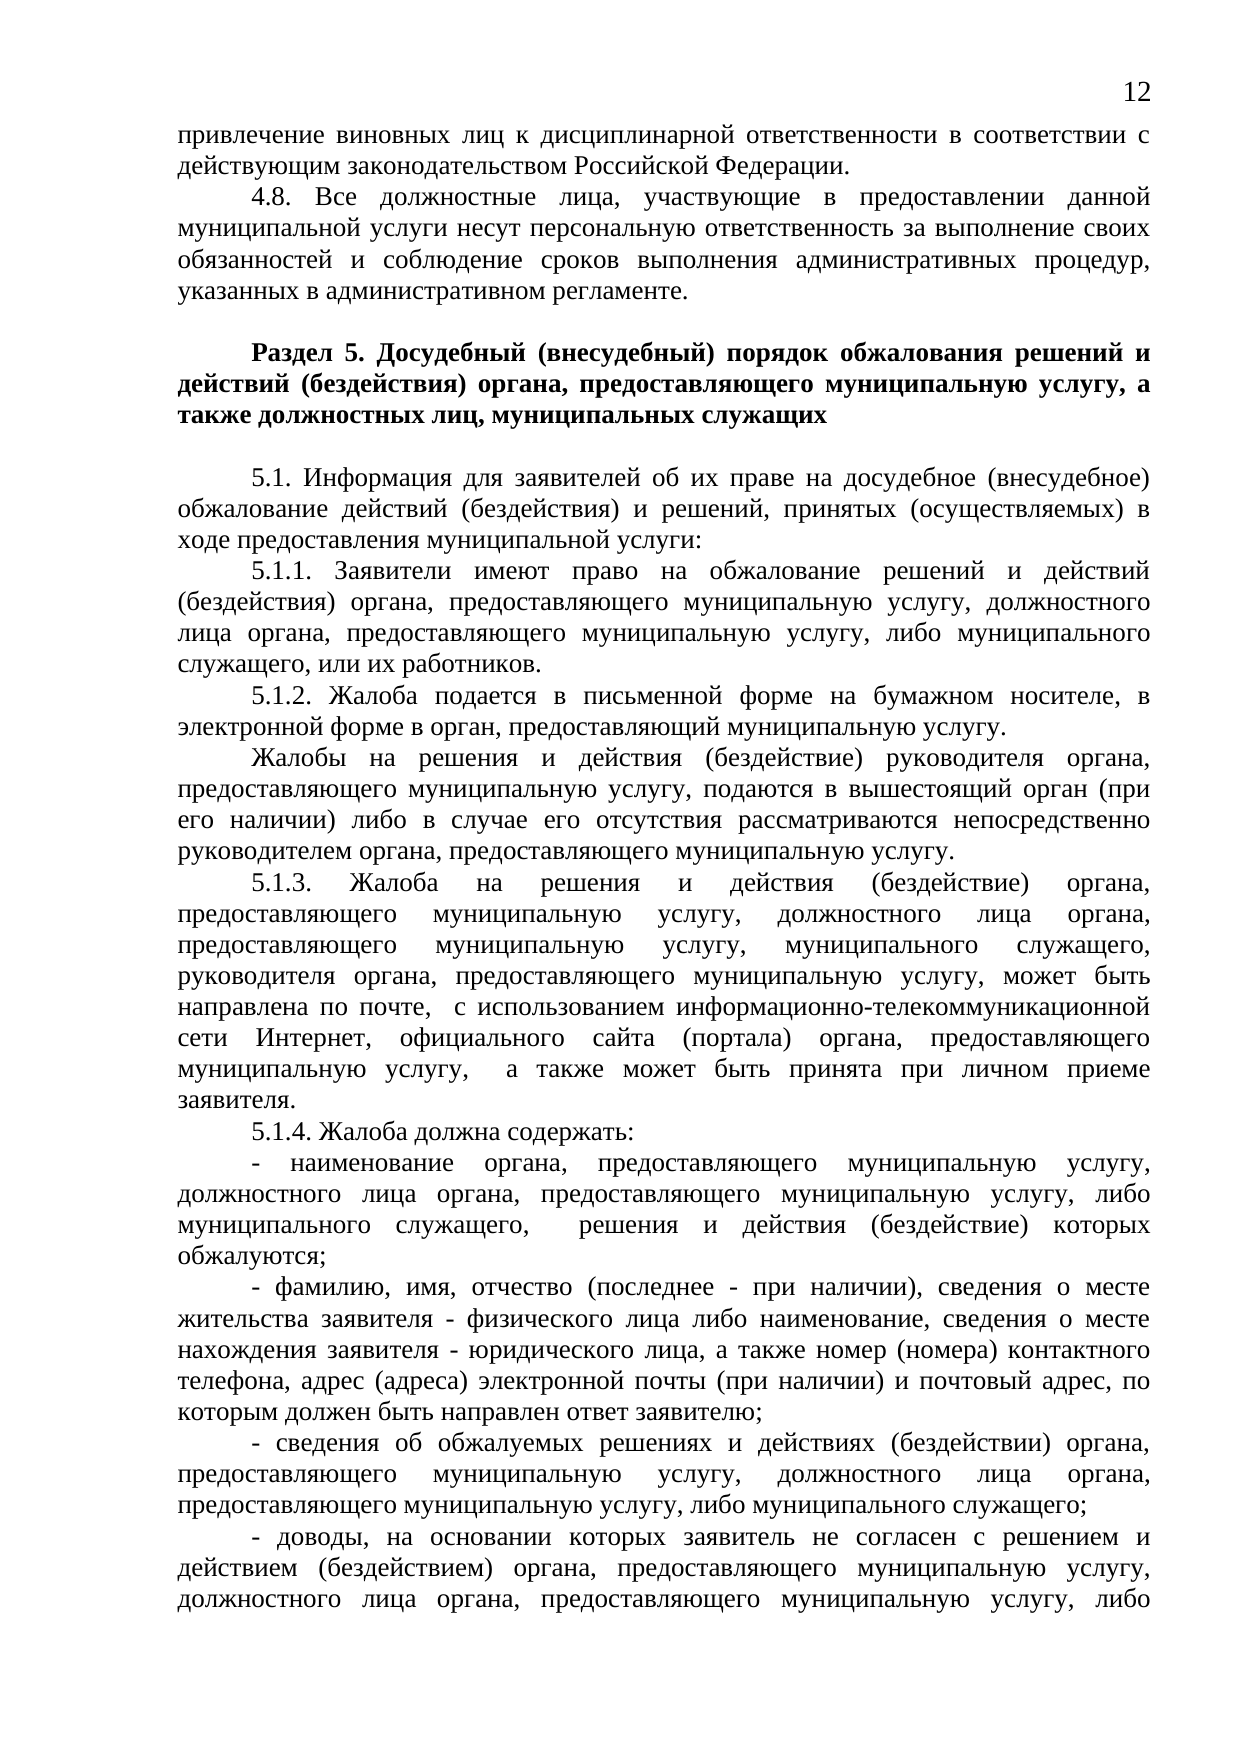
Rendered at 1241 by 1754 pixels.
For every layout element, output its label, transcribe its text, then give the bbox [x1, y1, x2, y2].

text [177, 1520, 1152, 1613]
text 5.1.4. Жалоба должна содержать: [177, 1115, 1152, 1146]
text - фамилию, имя, отчество (последнее - при наличии), сведения о месте жительства заявителя - физического лица либо наименование, сведения о месте нахождения заявителя - юридического лица, а также номер (номера) контактного телефона, адрес (адреса) электронной почты (при наличии) и почтовый адрес, по которым должен быть направлен ответ заявителю; [177, 1271, 1152, 1426]
text 5.1. Информация для заявителей об их праве на досудебное (внесудебное) обжалование действий (бездействия) и решений, принятых (осуществляемых) в ходе предоставления муниципальной услуги: [177, 461, 1152, 554]
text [177, 118, 1152, 180]
text 5.1.3. Жалоба на решения и действия (бездействие) органа, предоставляющего муниципальную услугу, должностного лица органа, предоставляющего муниципальную услугу, муниципального служащего, руководителя органа, предоставляющего муниципальную услугу, может быть направлена по почте, с использованием информационно-телекоммуникационной сети Интернет, официального сайта (портала) органа, предоставляющего муниципальную услугу, а также может быть принята при личном приеме заявителя. [177, 866, 1152, 1115]
text - сведения об обжалуемых решениях и действиях (бездействии) органа, предоставляющего муниципальную услугу, должностного лица органа, предоставляющего муниципальную услугу, либо муниципального служащего; [177, 1426, 1152, 1520]
text Жалобы на решения и действия (бездействие) руководителя органа, предоставляющего муниципальную услугу, подаются в вышестоящий орган (при его наличии) либо в случае его отсутствия рассматриваются непосредственно руководителем органа, предоставляющего муниципальную услугу. [177, 741, 1152, 866]
text 5.1.2. Жалоба подается в письменной форме на бумажном носителе, в электронной форме в орган, предоставляющий муниципальную услугу. [177, 679, 1152, 741]
text 4.8. Все должностные лица, участвующие в предоставлении данной муниципальной услуги несут персональную ответственность за выполнение своих обязанностей и соблюдение сроков выполнения административных процедур, указанных в административном регламенте. [177, 180, 1152, 305]
text - наименование органа, предоставляющего муниципальную услугу, должностного лица органа, предоставляющего муниципальную услугу, либо муниципального служащего, решения и действия (бездействие) которых обжалуются; [177, 1146, 1152, 1271]
text Раздел 5. Досудебный (внесудебный) порядок обжалования решений и действий (бездействия) органа, предоставляющего муниципальную услугу, а также должностных лиц, муниципальных служащих [177, 336, 1152, 429]
text 5.1.1. Заявители имеют право на обжалование решений и действий (бездействия) органа, предоставляющего муниципальную услугу, должностного лица органа, предоставляющего муниципальную услугу, либо муниципального служащего, или их работников. [177, 554, 1152, 679]
